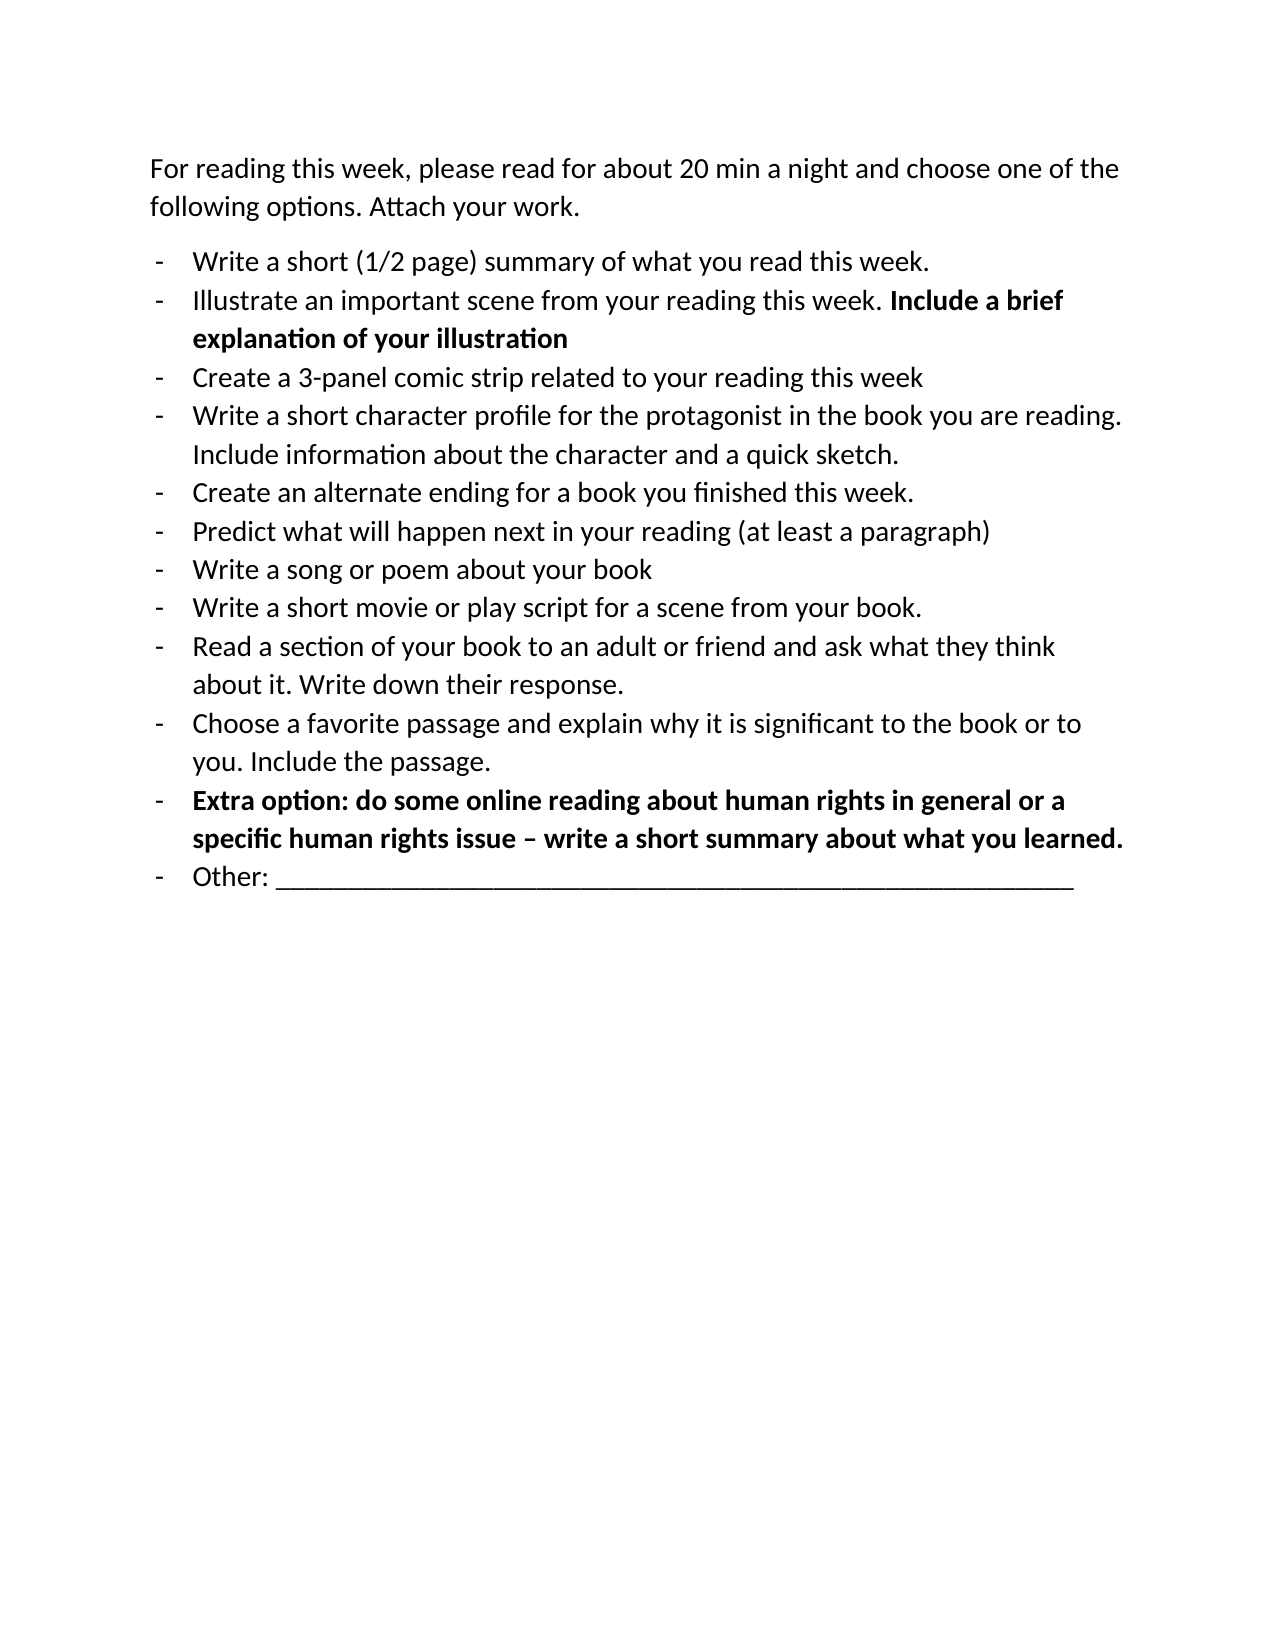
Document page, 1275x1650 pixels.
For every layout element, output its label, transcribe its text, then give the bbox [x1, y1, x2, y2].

list Extra option: do some online reading about human rights in general or a specific human rights issue – write a short summary about what you learned. [155, 782, 1125, 856]
list Create an alternate ending for a book you finished this week. [155, 474, 1125, 510]
list Write a song or poem about your book [155, 551, 1125, 587]
text For reading this week, please read for about 20 min a night and choose one of the following options. Attach your work. [150, 150, 1125, 224]
list Illustrate an important scene from your reading this week. Include a brief explanation of your illustration [155, 282, 1125, 356]
list Write a short movie or play script for a scene from your book. [155, 589, 1125, 625]
list Predict what will happen next in your reading (at least a paragraph) [155, 513, 1125, 548]
list Other: _______________________________________________________ [155, 858, 1125, 894]
list Read a section of your book to an adult or friend and ask what they think about it. Write down their response. [155, 628, 1125, 702]
list Write a short character profile for the protagonist in the book you are reading. Include information about the character and a quick sketch. [155, 397, 1125, 471]
list Write a short (1/2 page) summary of what you read this week. [155, 243, 1125, 279]
list Choose a favorite passage and explain why it is significant to the book or to you. Include the passage. [155, 705, 1125, 779]
list Create a 3-panel comic strip related to your reading this week [155, 359, 1125, 394]
